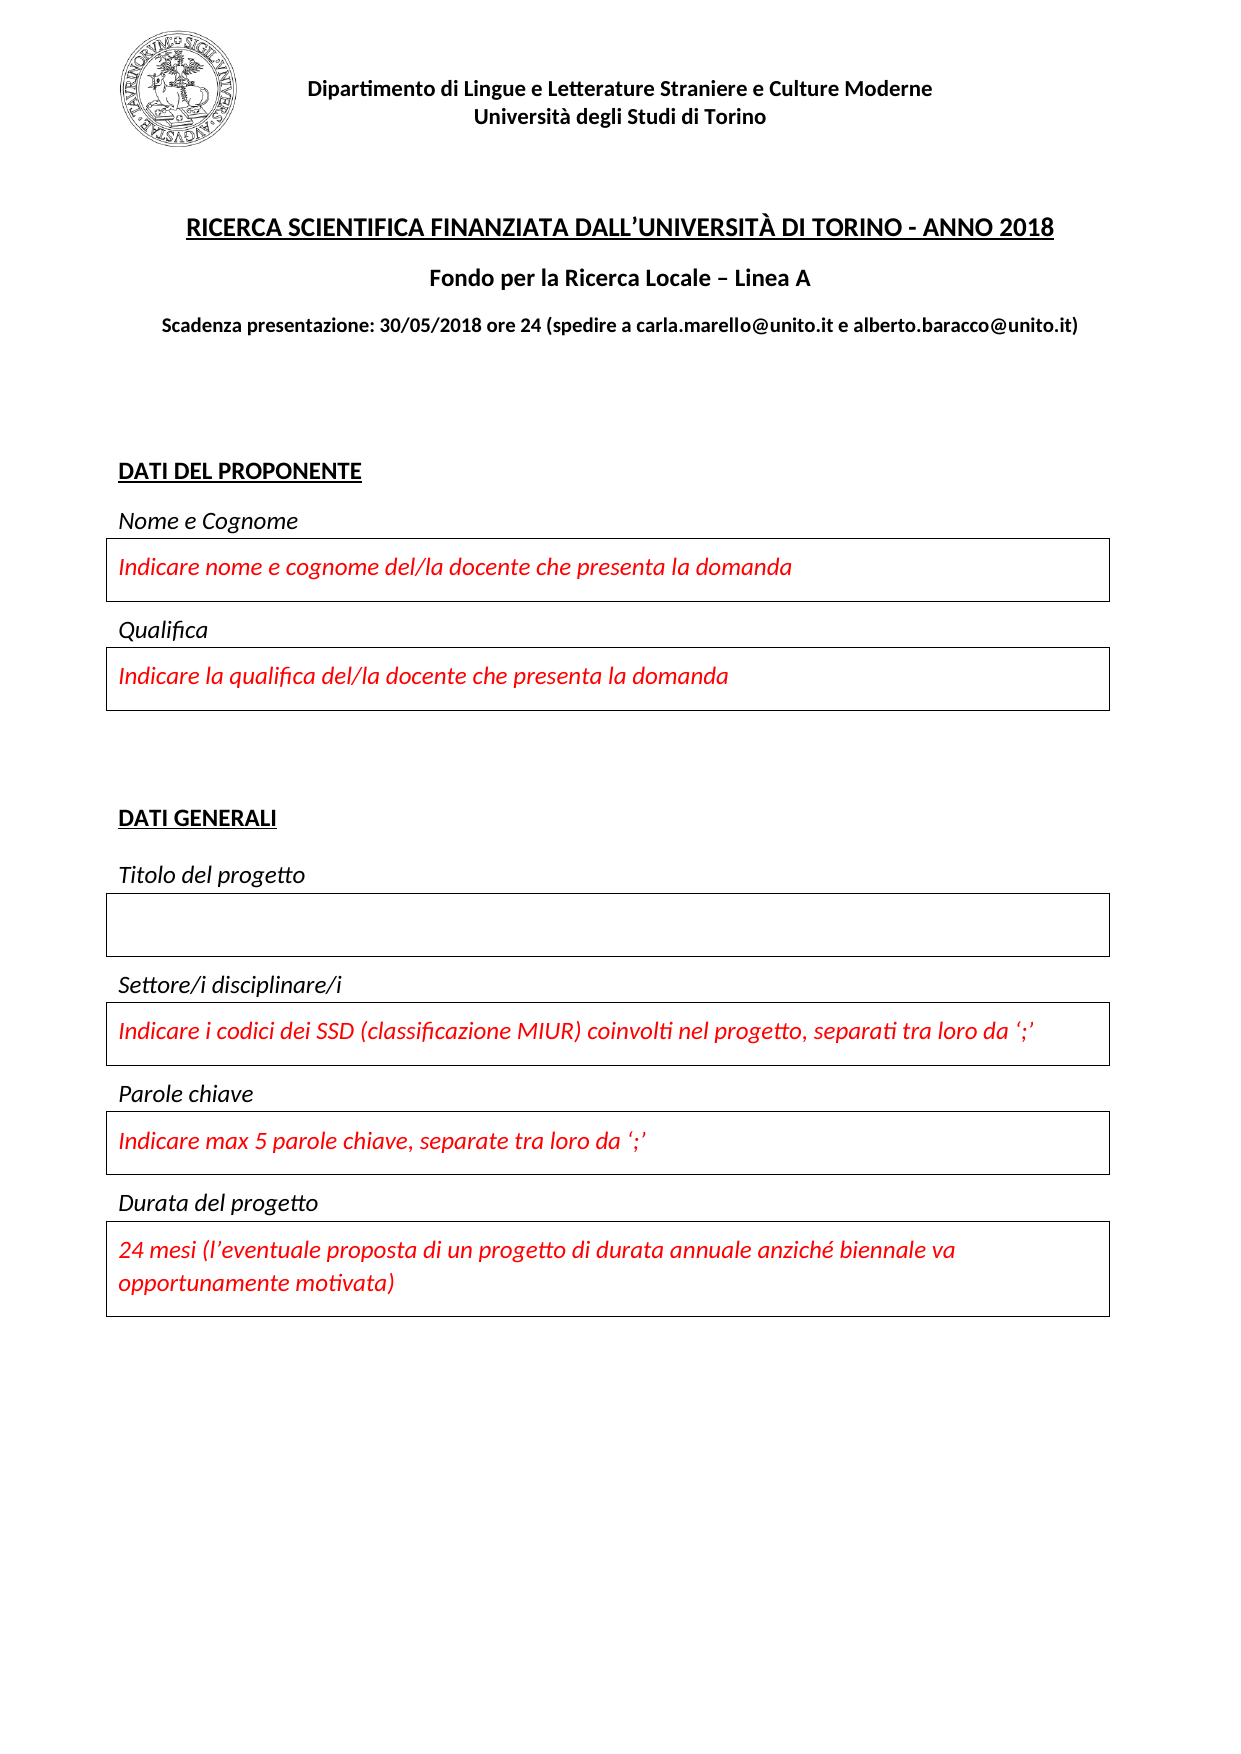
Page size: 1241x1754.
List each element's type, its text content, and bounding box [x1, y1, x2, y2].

text Settore/i disciplinare/i [118, 969, 1122, 999]
table_header [107, 894, 1109, 956]
text Nome e Cognome [118, 505, 1122, 535]
table_header 24 mesi (l’eventuale proposta di un progetto di durata annuale anziché biennale va opportunamente motivata) [107, 1222, 1109, 1316]
table_header Indicare nome e cognome del/la docente che presenta la domanda [107, 539, 1109, 601]
text DATI GENERALI [118, 802, 1122, 832]
picture [118, 28, 238, 148]
text Qualifica [118, 614, 1122, 644]
table_header Indicare i codici dei SSD (classificazione MIUR) coinvolti nel progetto, separati tra loro da ‘;’ [107, 1003, 1109, 1065]
text Scadenza presentazione: 30/05/2018 ore 24 (spedire a carla.marello@unito.it e alberto.baracco@unito.it) [118, 312, 1122, 337]
text Titolo del progetto [118, 859, 1122, 890]
table_header Indicare max 5 parole chiave, separate tra loro da ‘;’ [107, 1112, 1109, 1174]
text Durata del progetto [118, 1188, 1122, 1218]
text Fondo per la Ricerca Locale – Linea A [118, 262, 1122, 293]
table_header Indicare la qualifica del/la docente che presenta la domanda [107, 648, 1109, 710]
text DATI DEL PROPONENTE [118, 455, 1122, 486]
text RICERCA SCIENTIFICA FINANZIATA DALL’UNIVERSITÀ DI TORINO - ANNO 2018 [118, 210, 1122, 243]
text Parole chiave [118, 1078, 1122, 1109]
